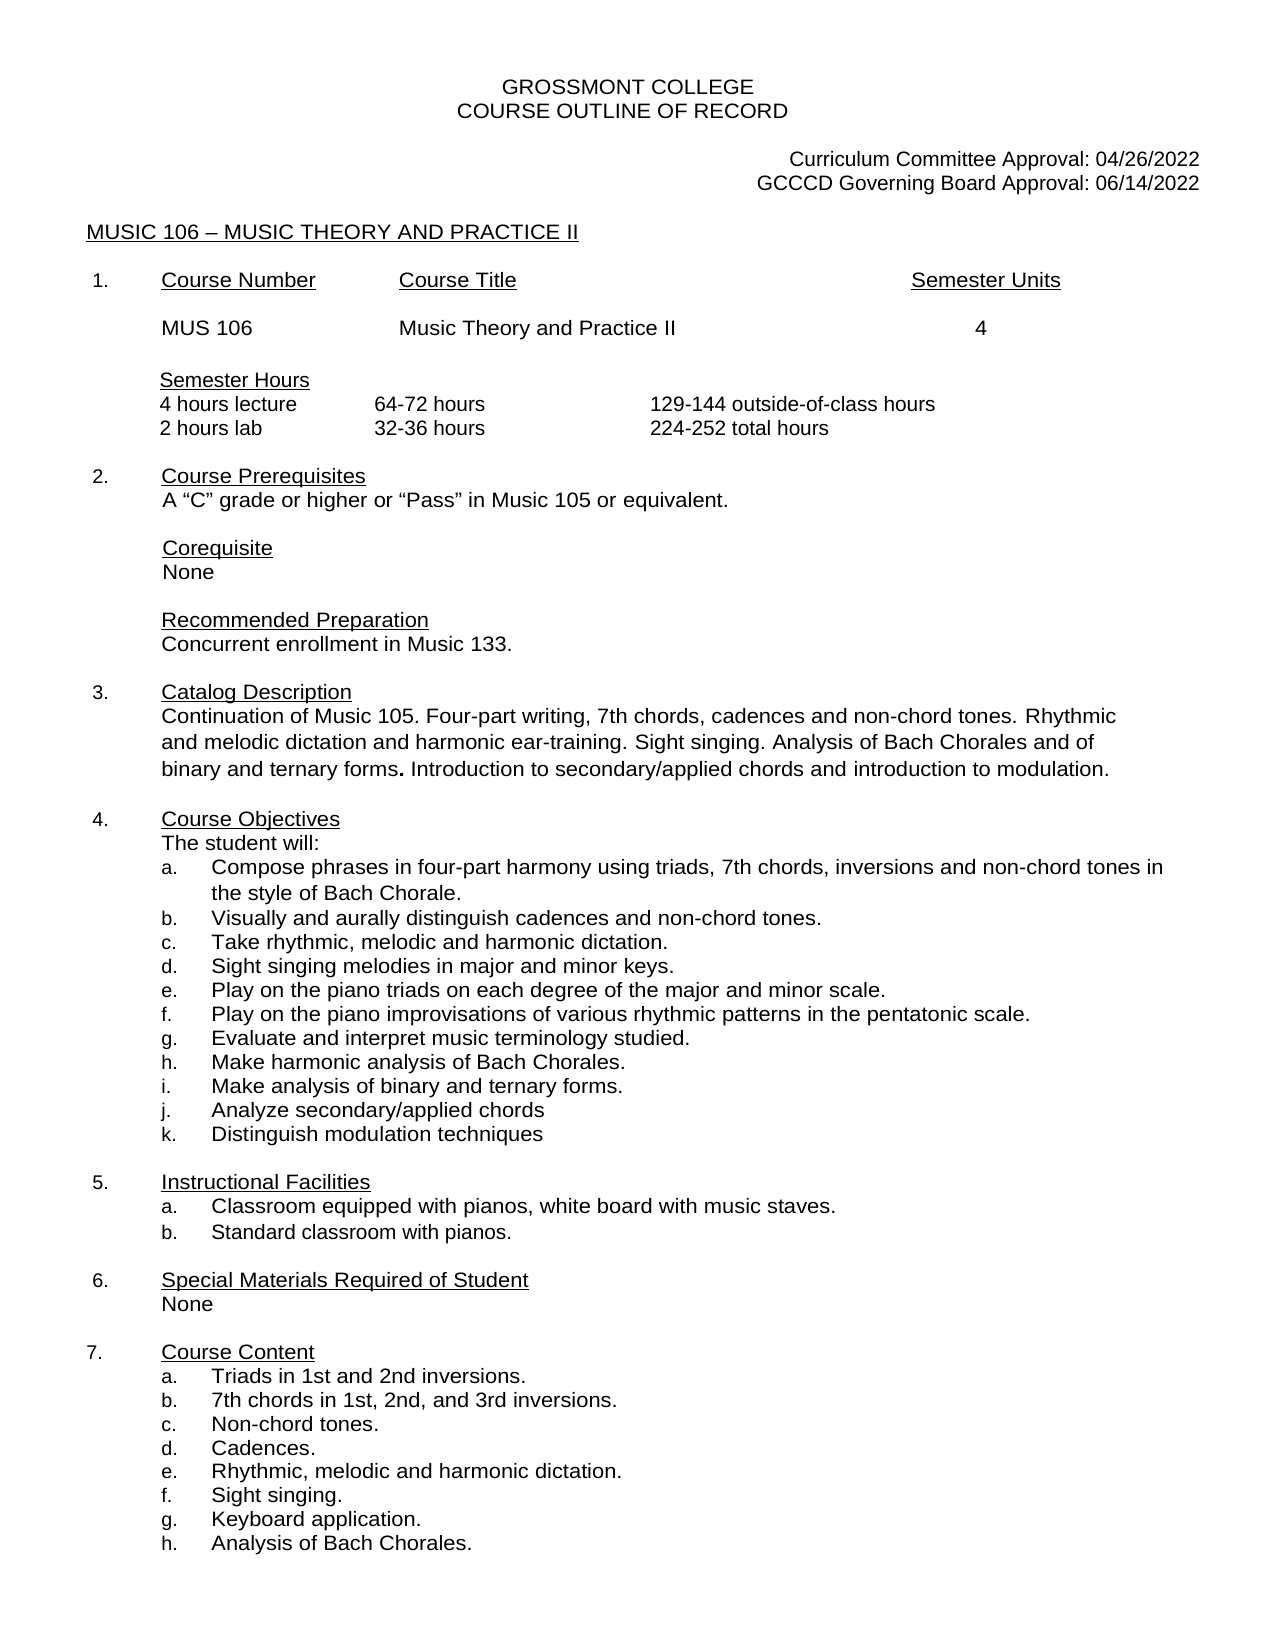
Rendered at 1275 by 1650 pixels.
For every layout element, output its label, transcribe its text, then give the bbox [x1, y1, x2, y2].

list Course Content [86, 1339, 1200, 1363]
list Analyze secondary/applied chords [161, 1098, 1200, 1122]
list Instructional Facilities [92, 1170, 1200, 1194]
list Sight singing. [161, 1483, 1200, 1507]
list Visually and aurally distinguish cadences and non-chord tones. [161, 907, 1200, 930]
text Continuation of Music 105. Four-part writing, 7th chords, cadences and non-chord tones. Rhythmic and melodic dictation and harmonic ear-training. Sight singing. Analysis of Bach Chorales and of binary and ternary forms. Introduction to secondary/applied chords and introduction to modulation. [161, 704, 1158, 780]
list Catalog Description [92, 680, 1200, 704]
list Compose phrases in four-part harmony using triads, 7th chords, inversions and non-chord tones in the style of Bach Chorale. [161, 855, 1171, 905]
list Keyboard application. [161, 1507, 1200, 1531]
list Play on the piano improvisations of various rhythmic patterns in the pentatonic scale. [161, 1002, 1200, 1026]
text MUSIC 106 – MUSIC THEORY AND PRACTICE II [86, 220, 1200, 244]
list Non-chord tones. [161, 1411, 1200, 1435]
text Recommended Preparation [161, 608, 1200, 632]
text 4 hours lecture 64-72 hours 129-144 outside-of-class hours [75, 392, 1200, 416]
text A “C” grade or higher or “Pass” in Music 105 or equivalent. [162, 488, 759, 512]
list Special Materials Required of Student [92, 1268, 1200, 1292]
text Corequisite [162, 536, 718, 560]
text Concurrent enrollment in Music 133. [161, 632, 1200, 656]
list Standard classroom with pianos. [161, 1220, 1200, 1244]
text The student will: [161, 831, 1200, 855]
list Classroom equipped with pianos, white board with music staves. [161, 1194, 1200, 1218]
list Evaluate and interpret music terminology studied. [161, 1026, 1200, 1050]
text COURSE OUTLINE OF RECORD [384, 99, 860, 123]
list Make harmonic analysis of Bach Chorales. [161, 1050, 1200, 1074]
list Cadences. [161, 1435, 1200, 1459]
text Semester Hours [75, 368, 1200, 392]
list Play on the piano triads on each degree of the major and minor scale. [161, 978, 1200, 1002]
text 2 hours lab 32-36 hours 224-252 total hours [75, 416, 1200, 440]
list Course Prerequisites [92, 464, 1200, 488]
list Make analysis of binary and ternary forms. [161, 1074, 1200, 1098]
list Distinguish modulation techniques [161, 1122, 1200, 1146]
list Take rhythmic, melodic and harmonic dictation. [161, 930, 1200, 954]
text GCCCD Governing Board Approval: 06/14/2022 [75, 171, 1200, 195]
list Triads in 1st and 2nd inversions. [161, 1363, 1200, 1387]
list Course Objectives [92, 807, 1200, 831]
list Sight singing melodies in major and minor keys. [161, 954, 1200, 978]
list Analysis of Bach Chorales. [161, 1531, 1200, 1555]
list Rhythmic, melodic and harmonic dictation. [161, 1459, 1200, 1483]
text Curriculum Committee Approval: 04/26/2022 [75, 147, 1200, 171]
text GROSSMONT COLLEGE [489, 75, 767, 99]
text None [161, 1292, 1200, 1316]
text None [162, 560, 1200, 584]
list 7th chords in 1st, 2nd, and 3rd inversions. [161, 1387, 1200, 1411]
text MUS 106 Music Theory and Practice II 4 [161, 316, 1189, 366]
list Course Number Course Title Semester Units [92, 268, 1200, 292]
